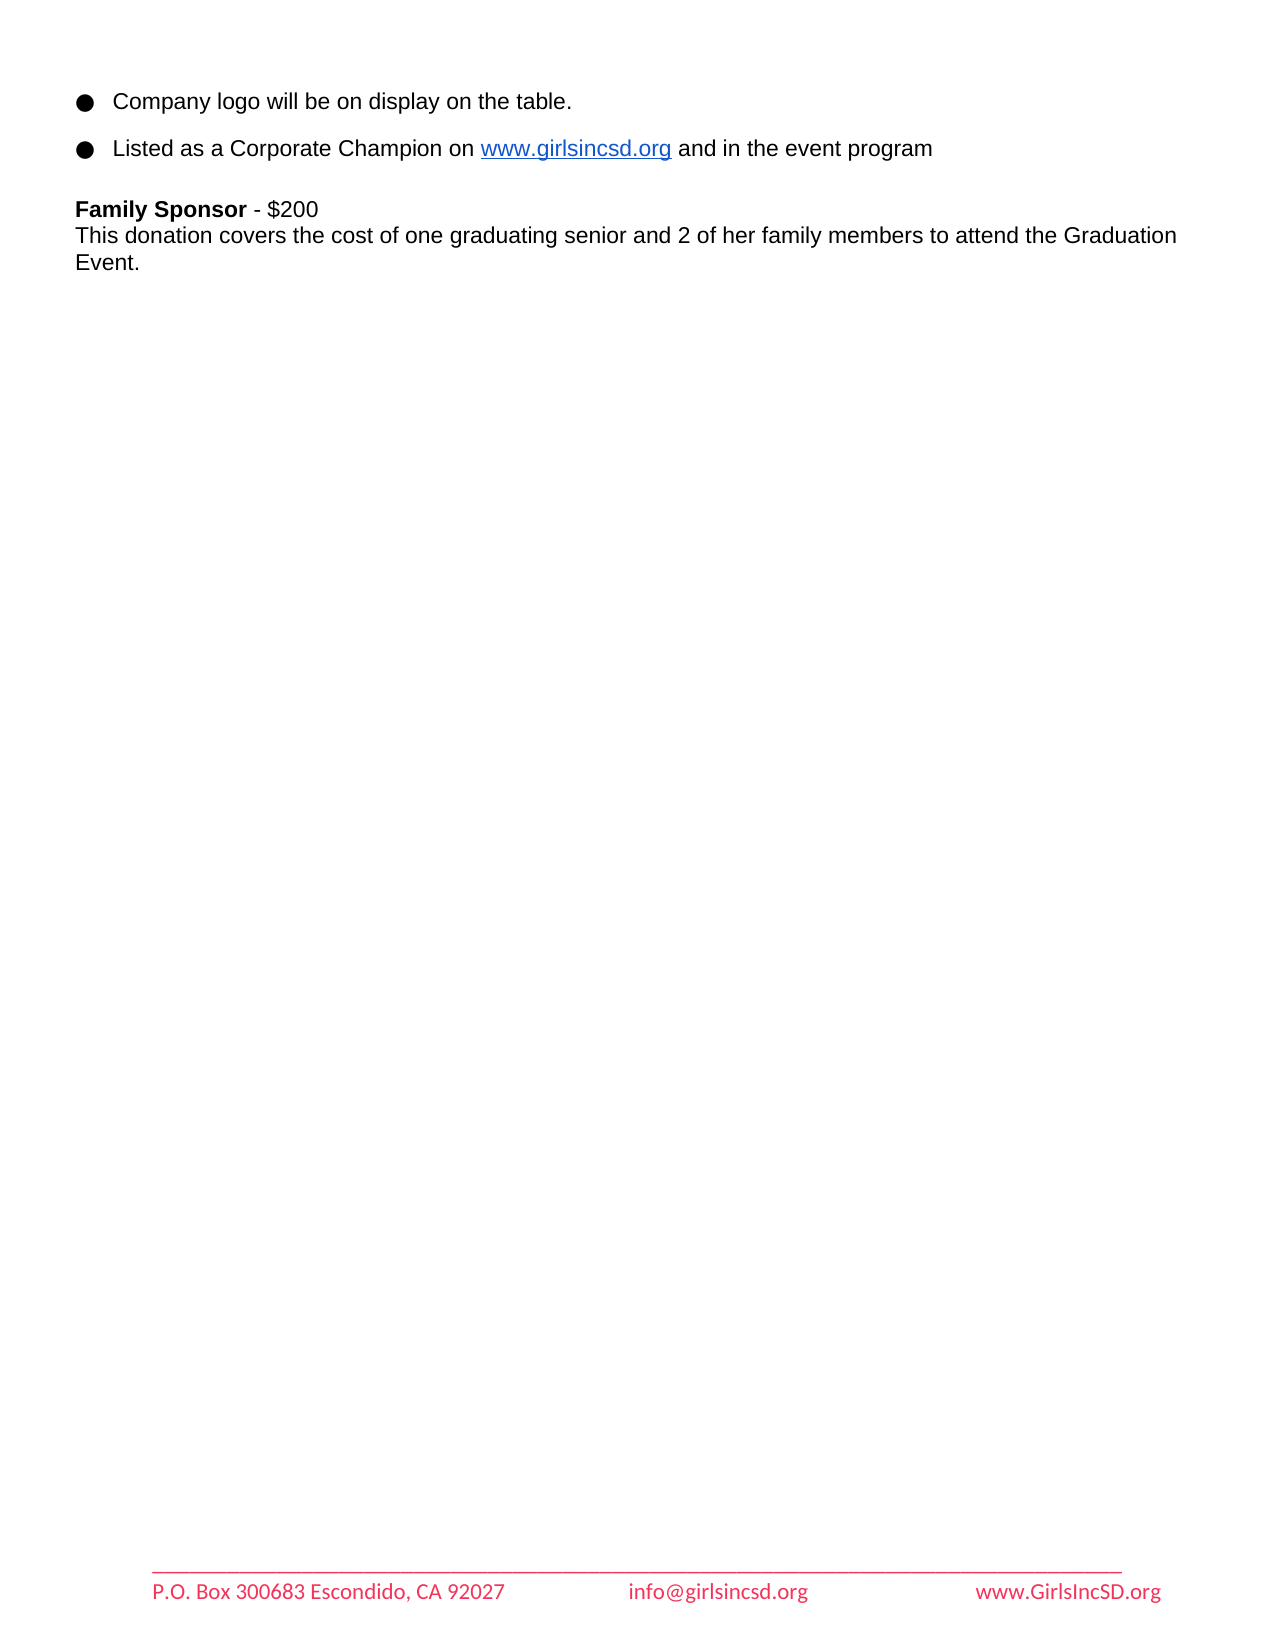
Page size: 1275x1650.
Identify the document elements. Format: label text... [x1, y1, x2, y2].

text Family Sponsor - $200 [75, 196, 1200, 222]
text This donation covers the cost of one graduating senior and 2 of her family members to attend the Graduation Event. [75, 222, 1200, 275]
list Listed as a Corporate Champion on www.girlsincsd.org and in the event program [75, 122, 1200, 169]
list Company logo will be on display on the table. [75, 76, 1200, 122]
